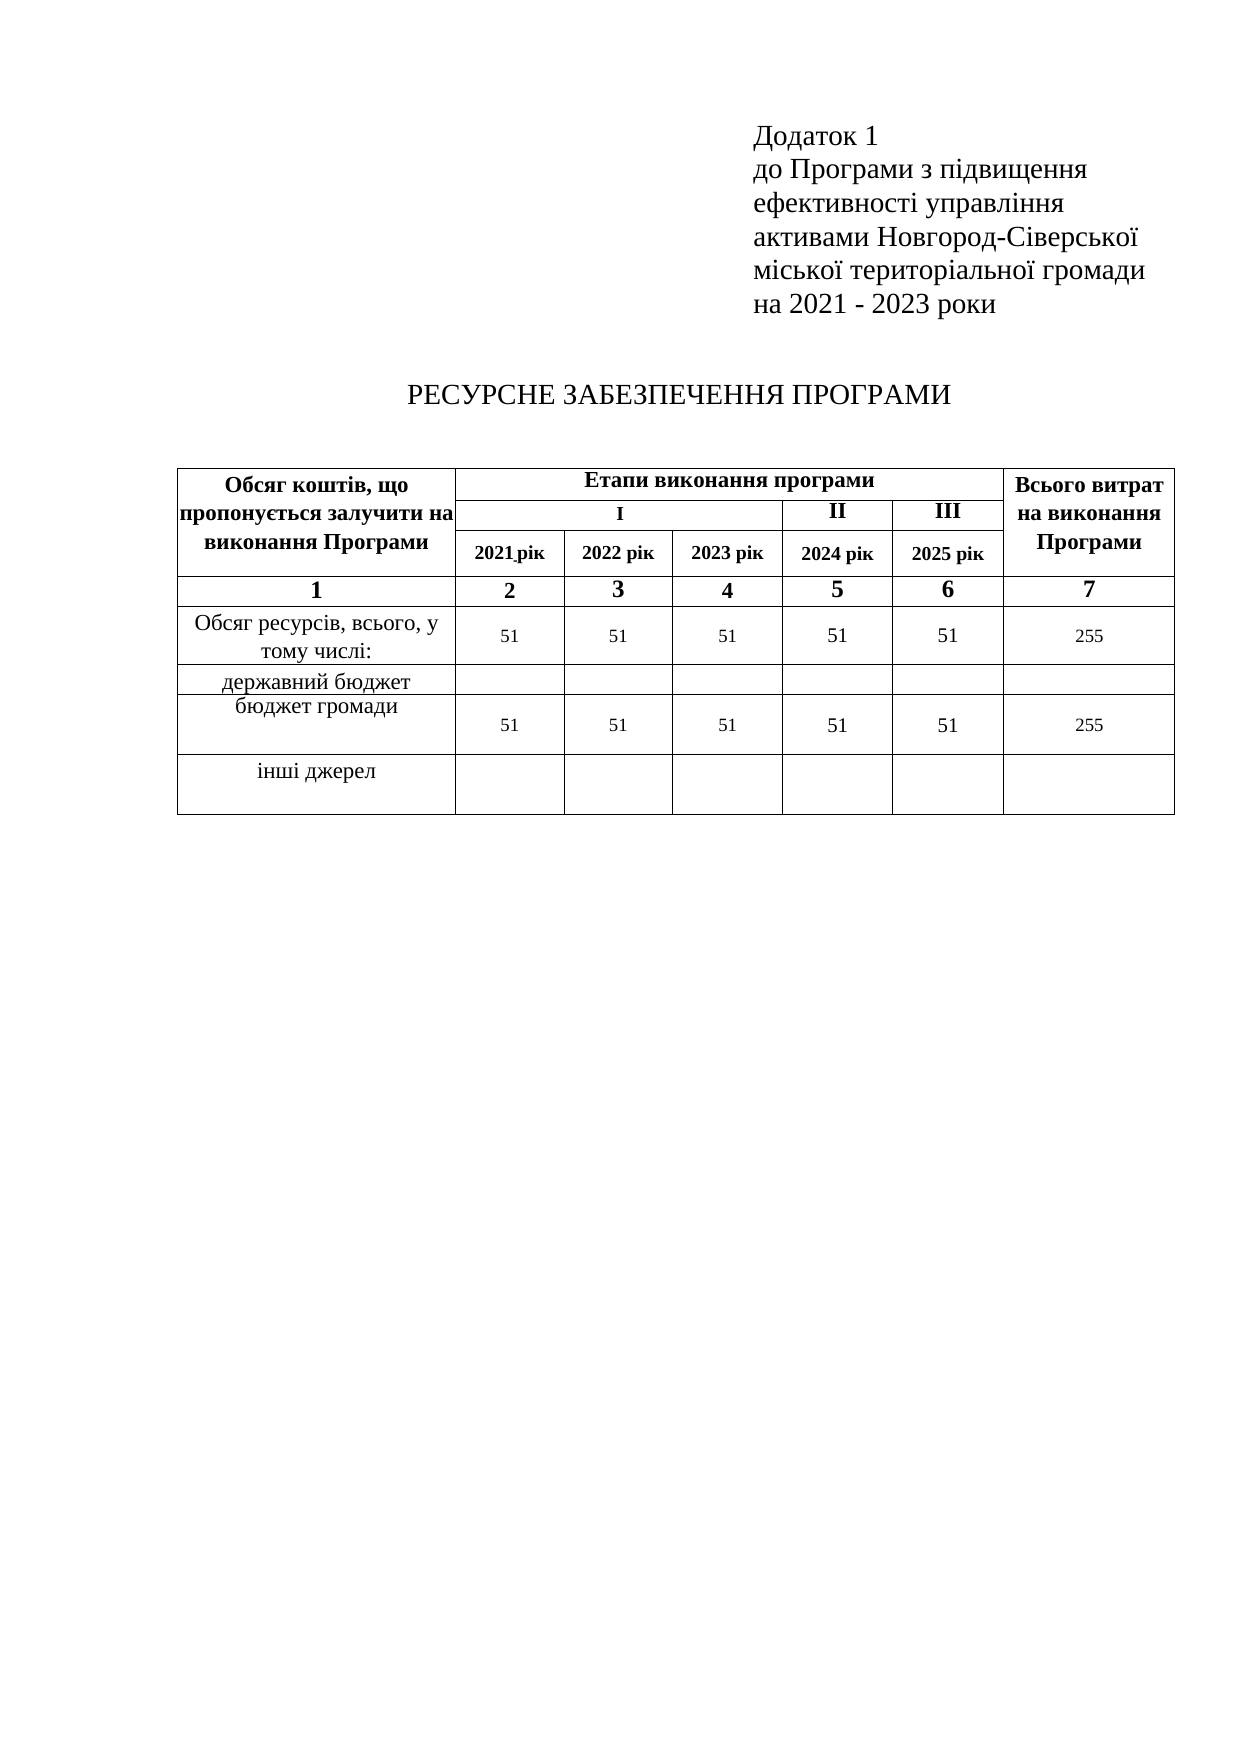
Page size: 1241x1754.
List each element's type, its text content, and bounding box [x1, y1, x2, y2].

table_cell 51 [673, 695, 782, 754]
table_cell 2024 рік [783, 531, 892, 576]
table_cell [783, 665, 892, 694]
text активами Новгород-Сіверської міської територіальної громади на 2021 - 2023 роки [753, 219, 1181, 319]
table_cell 51 [565, 695, 672, 754]
table_cell інші джерел [178, 755, 455, 814]
table_cell 3 [565, 577, 672, 606]
table_cell [783, 755, 892, 814]
text ефективності управління [753, 185, 1181, 219]
table_cell [456, 665, 564, 694]
table_header Всього витрат на виконання Програми [1004, 469, 1174, 576]
table_cell 255 [1004, 607, 1174, 664]
text Додаток 1 [753, 118, 1181, 152]
table_cell бюджет громади [178, 695, 455, 754]
table_cell [893, 665, 1003, 694]
table_cell III [893, 501, 1003, 529]
table_cell 2025 рік [893, 531, 1003, 576]
table_cell 51 [565, 607, 672, 664]
table_cell 51 [893, 607, 1003, 664]
table_cell 1 [178, 577, 455, 606]
table_cell І [456, 501, 782, 529]
table_cell 51 [456, 695, 564, 754]
table_cell [673, 665, 782, 694]
table_cell [565, 665, 672, 694]
table_cell 6 [893, 577, 1003, 606]
table_cell [893, 755, 1003, 814]
table_cell 2 [456, 577, 564, 606]
text РЕСУРСНЕ ЗАБЕЗПЕЧЕННЯ ПРОГРАМИ [177, 381, 1181, 411]
table_cell [1004, 665, 1174, 694]
table_cell державний бюджет [178, 665, 455, 694]
table_cell Обсяг ресурсів, всього, у тому числі: [178, 607, 455, 664]
table_cell [456, 755, 564, 814]
table_cell 2021 рік [456, 531, 564, 576]
table_cell 51 [783, 607, 892, 664]
table_cell 51 [456, 607, 564, 664]
table_cell 2023 рік [673, 531, 782, 576]
table_cell [1004, 755, 1174, 814]
table_header Етапи виконання програми [456, 469, 1003, 499]
table_cell II [783, 501, 892, 529]
table_cell 255 [1004, 695, 1174, 754]
table_cell 7 [1004, 577, 1174, 606]
table_cell 2022 рік [565, 531, 672, 576]
table_cell [673, 755, 782, 814]
table_cell [565, 755, 672, 814]
table_cell 51 [783, 695, 892, 754]
text до Програми з підвищення [753, 152, 1181, 185]
table_header Обсяг коштів, що пропонується залучити на виконання Програми [178, 469, 455, 576]
table_cell 5 [783, 577, 892, 606]
table_cell 51 [673, 607, 782, 664]
table_cell 4 [673, 577, 782, 606]
table_cell 51 [893, 695, 1003, 754]
